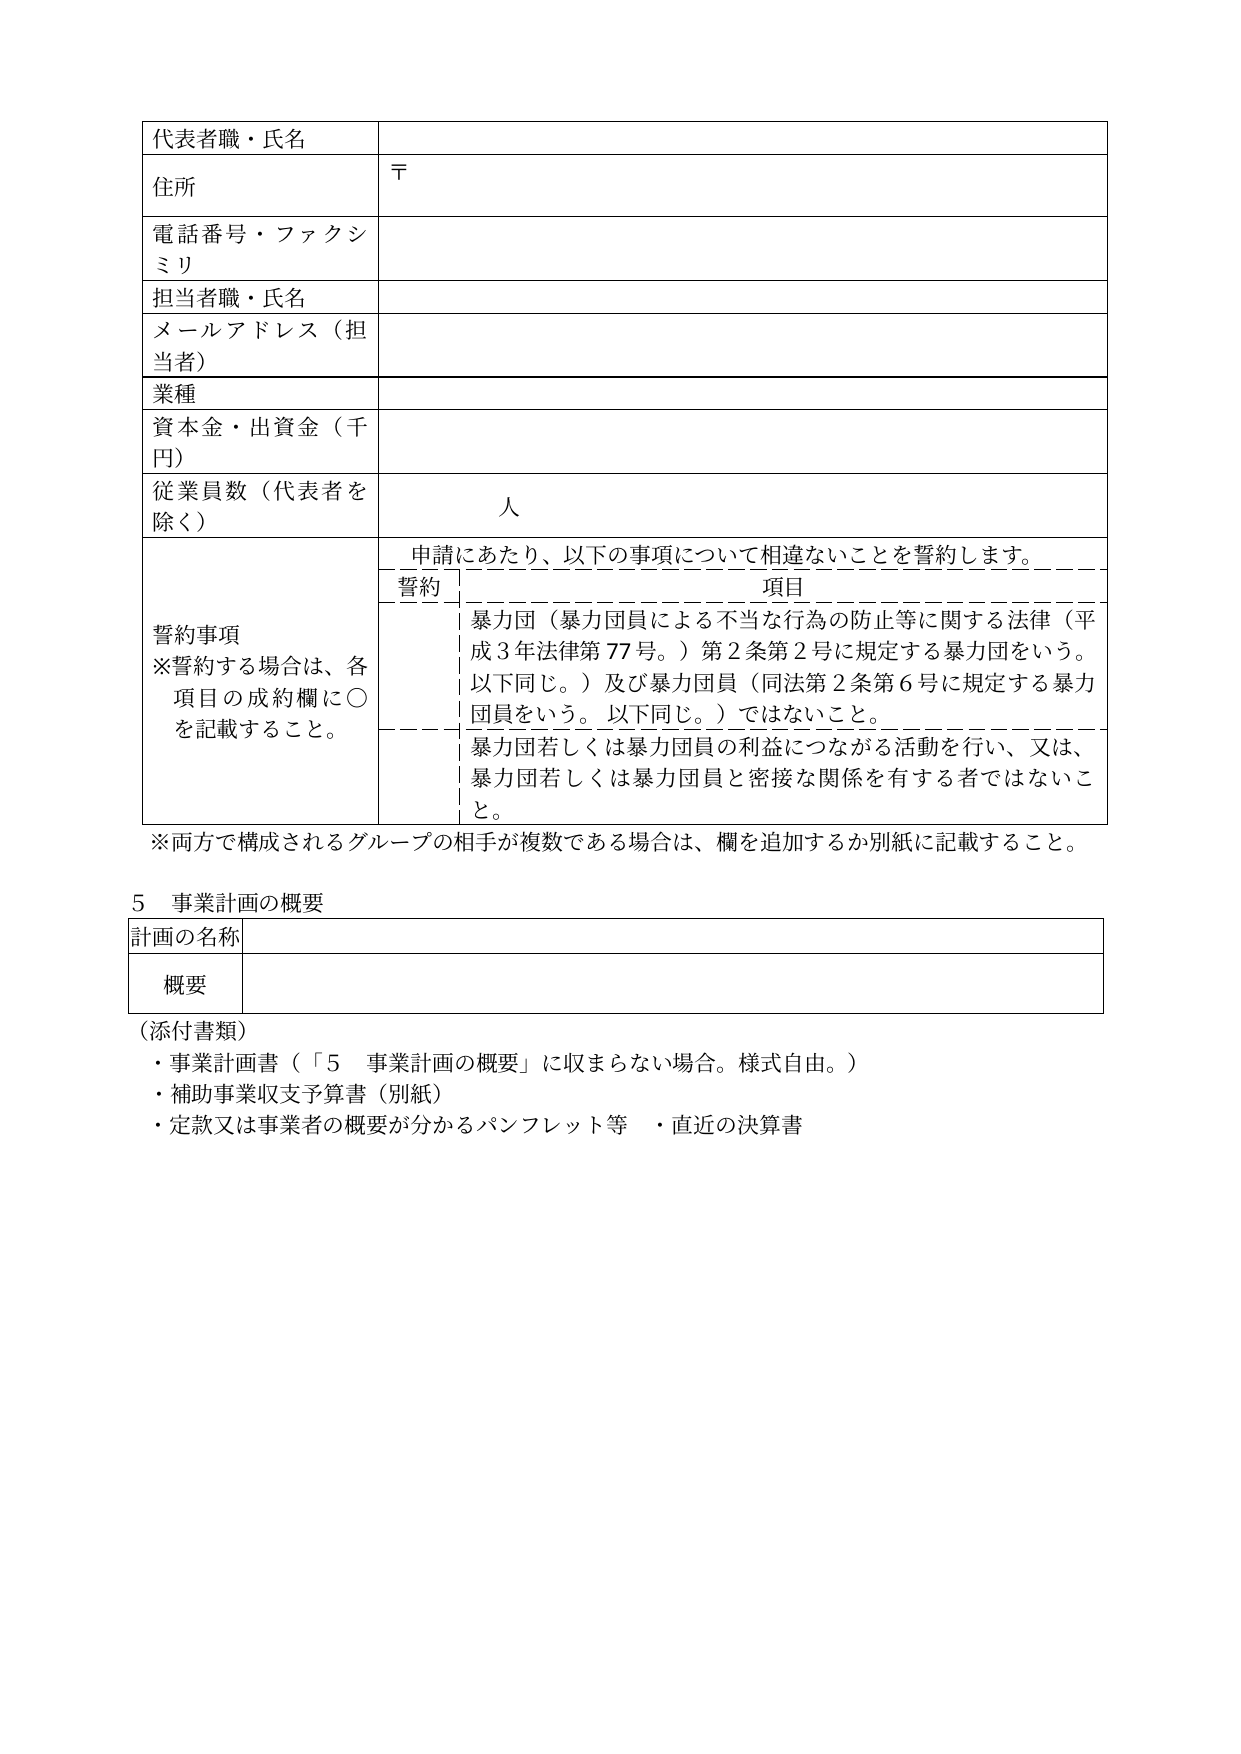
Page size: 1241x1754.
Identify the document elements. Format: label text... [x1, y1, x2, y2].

text ・定款又は事業者の概要が分かるパンフレット等 ・直近の決算書 [127, 1109, 1113, 1140]
table_cell 人 [379, 474, 1107, 537]
text （添付書類） [127, 1014, 1113, 1046]
table_cell [379, 729, 459, 824]
table_cell 従業員数（代表者を除く） [143, 474, 378, 537]
table_cell [379, 217, 1107, 280]
table_cell 暴力団（暴力団員による不当な行為の防止等に関する法律（平成３年法律第77号。）第２条第２号に規定する暴力団をいう。以下同じ。）及び暴力団員（同法第２条第６号に規定する暴力団員をいう。 以下同じ。）ではないこと。 [460, 602, 1107, 729]
text ・事業計画書（「５ 事業計画の概要」に収まらない場合。様式自由。） [127, 1046, 1113, 1077]
text ・補助事業収支予算書（別紙） [127, 1077, 1113, 1109]
table_cell 誓約 [379, 569, 459, 602]
text ※両方で構成されるグループの相手が複数である場合は、欄を追加するか別紙に記載すること。 [127, 825, 1113, 857]
table_cell [379, 602, 459, 729]
table_header [243, 919, 1103, 953]
table_cell [379, 281, 1107, 312]
table_cell メールアドレス（担当者） [143, 314, 378, 376]
table_cell 項目 [460, 569, 1107, 602]
table_cell [379, 410, 1107, 473]
table_cell 申請にあたり、以下の事項について相違ないことを誓約します。 [379, 538, 1107, 569]
text ５ 事業計画の概要 [127, 887, 1113, 918]
table_cell 資本金・出資金（千円） [143, 410, 378, 473]
table_cell 住所 [143, 155, 378, 216]
table_cell [243, 954, 1103, 1013]
table_cell [379, 314, 1107, 376]
table_cell 〒 [379, 155, 1107, 216]
table_cell 暴力団若しくは暴力団員の利益につながる活動を行い、又は、暴力団若しくは暴力団員と密接な関係を有する者ではないこと。 [460, 729, 1107, 824]
table_cell 誓約事項 ※誓約する場合は、各項目の成約欄に〇を記載すること。 [143, 538, 378, 824]
table_cell 代表者職・氏名 [143, 122, 378, 154]
table_cell 概要 [129, 954, 242, 1013]
table_cell [379, 378, 1107, 409]
table_cell [379, 122, 1107, 154]
table_header 計画の名称 [129, 919, 242, 953]
table_cell 業種 [143, 378, 378, 409]
table_cell 電話番号・ファクシミリ [143, 217, 378, 280]
table_cell 担当者職・氏名 [143, 281, 378, 312]
